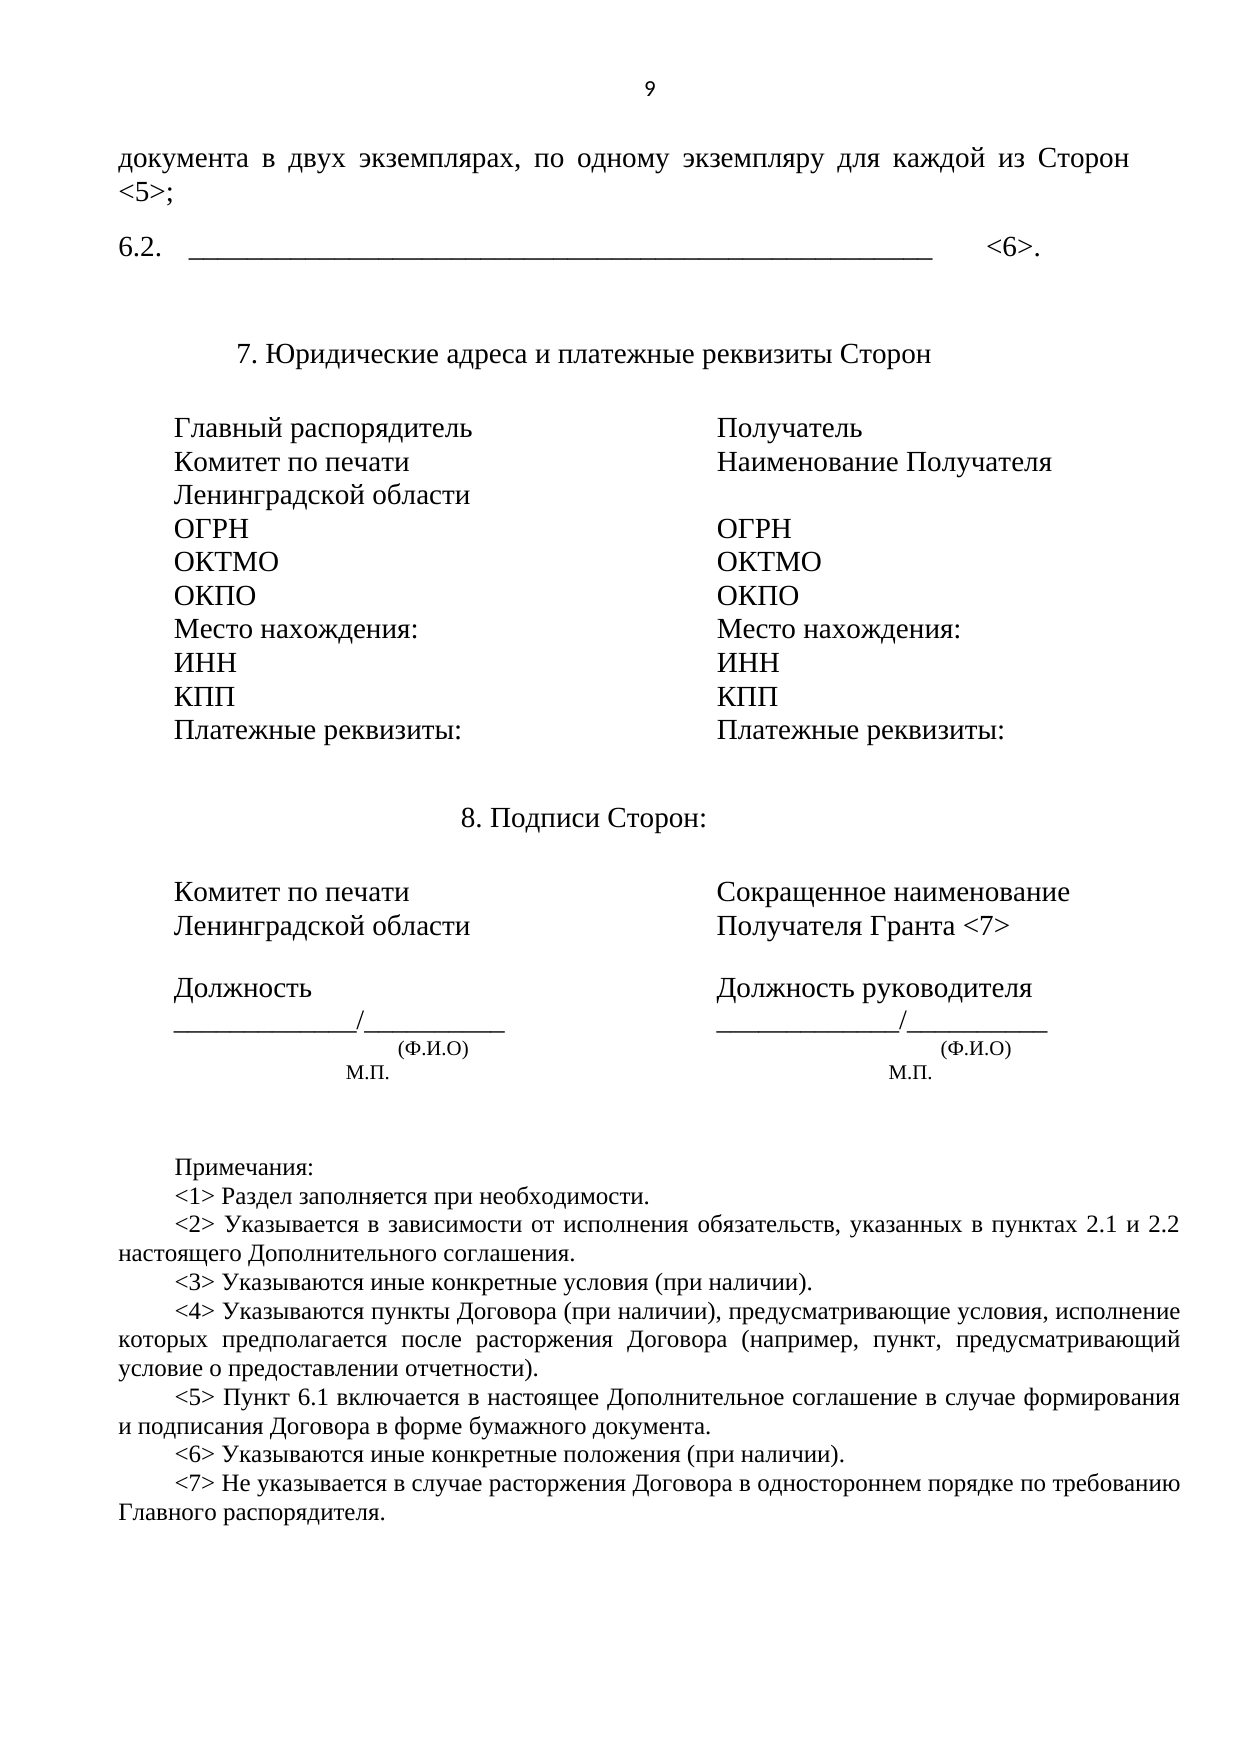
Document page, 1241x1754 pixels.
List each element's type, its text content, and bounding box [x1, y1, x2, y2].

table_cell [112, 400, 1056, 790]
text <5> Пункт 6.1 включается в настоящее Дополнительное соглашение в случае формирования и подписания Договора в форме бумажного документа. [118, 1382, 1181, 1439]
text <7> Не указывается в случае расторжения Договора в одностороннем порядке по требованию Главного распорядителя. [118, 1468, 1181, 1526]
table_cell <6>. [979, 218, 1056, 292]
table_cell [112, 864, 1181, 1094]
text <3> Указываются иные конкретные условия (при наличии). [118, 1267, 1181, 1296]
table_cell 6.2. [112, 218, 182, 292]
table_cell 8. Подписи Сторон: [112, 790, 1056, 864]
text <6> Указываются иные конкретные положения (при наличии). [118, 1439, 1181, 1468]
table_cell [112, 130, 1137, 218]
table_cell ___________________________________________________ [182, 218, 979, 292]
table_header 7. Юридические адреса и платежные реквизиты Сторон [112, 326, 1056, 400]
text Примечания: [118, 1152, 1181, 1181]
text <1> Раздел заполняется при необходимости. [118, 1181, 1181, 1209]
text <4> Указываются пункты Договора (при наличии), предусматривающие условия, исполнение которых предполагается после расторжения Договора (например, пункт, предусматривающий условие о предоставлении отчетности). [118, 1296, 1181, 1382]
text <2> Указывается в зависимости от исполнения обязательств, указанных в пунктах 2.1 и 2.2 настоящего Дополнительного соглашения. [118, 1209, 1181, 1267]
